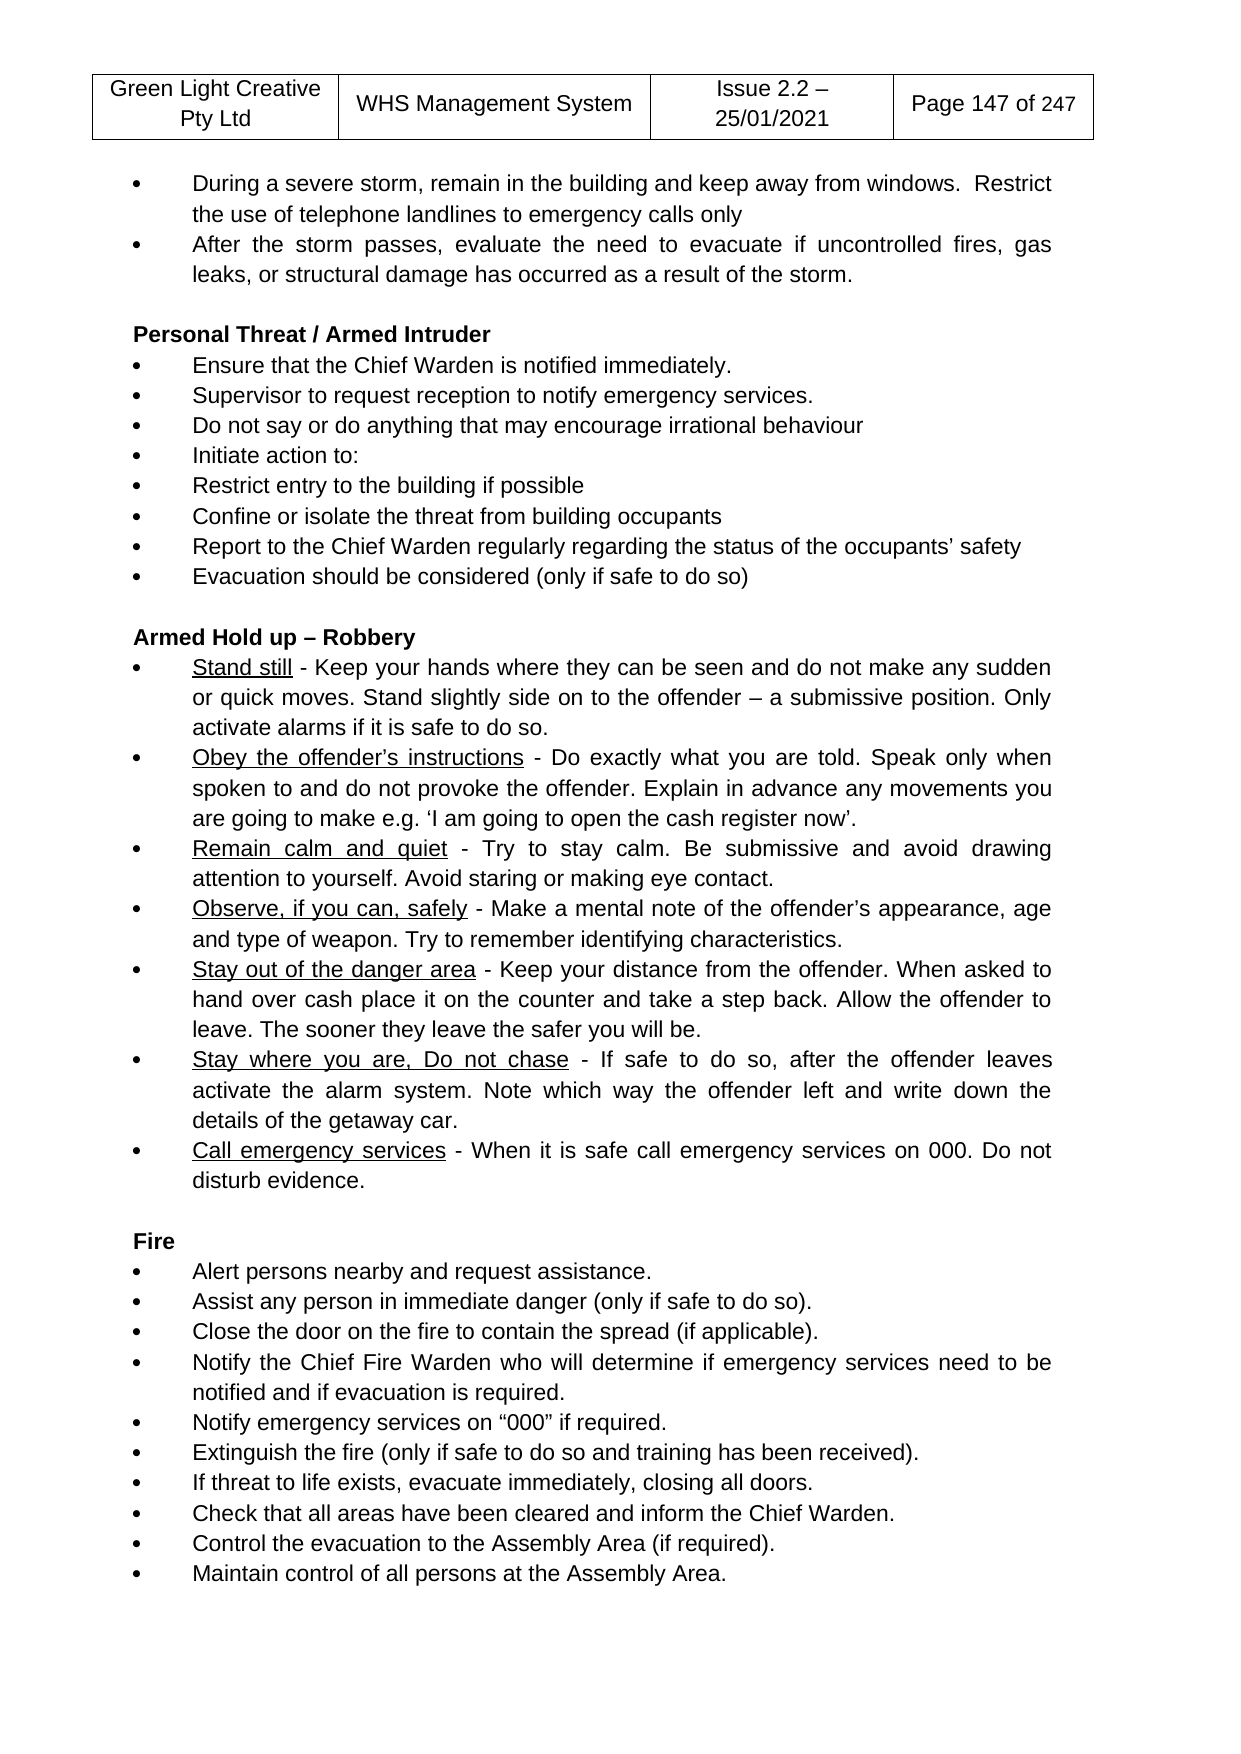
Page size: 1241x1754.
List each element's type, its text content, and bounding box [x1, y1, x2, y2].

text Obey the offender’s instructions - Do exactly what you are told. Speak only when spoken to and do not provoke the offender. Explain in advance any movements you are going to make e.g. ‘I am going to open the cash register now’. [133, 744, 1053, 831]
text Observe, if you can, safely - Make a mental note of the offender’s appearance, age and type of weapon. Try to remember identifying characteristics. [133, 895, 1053, 952]
text Notify the Chief Fire Warden who will determine if emergency services need to be notified and if evacuation is required. [133, 1348, 1053, 1405]
text Do not say or do anything that may encourage irrational behaviour [133, 412, 1053, 438]
text Maintain control of all persons at the Assembly Area. [133, 1560, 1053, 1586]
text Fire [133, 1228, 1053, 1254]
text Call emergency services - When it is safe call emergency services on 000. Do not disturb evidence. [133, 1137, 1053, 1193]
text Evacuation should be considered (only if safe to do so) [133, 563, 1053, 589]
text Remain calm and quiet - Try to stay calm. Be submissive and avoid drawing attention to yourself. Avoid staring or making eye contact. [133, 835, 1053, 891]
text Personal Threat / Armed Intruder [133, 321, 1053, 348]
text Ensure that the Chief Warden is notified immediately. [133, 352, 1053, 378]
text Stand still - Keep your hands where they can be seen and do not make any sudden or quick moves. Stand slightly side on to the offender – a submissive position. Only activate alarms if it is safe to do so. [133, 654, 1053, 740]
text If threat to life exists, evacuate immediately, closing all doors. [133, 1469, 1053, 1496]
text Assist any person in immediate danger (only if safe to do so). [133, 1288, 1053, 1314]
text Extinguish the fire (only if safe to do so and training has been received). [133, 1439, 1053, 1465]
text Notify emergency services on “000” if required. [133, 1409, 1053, 1435]
text Stay where you are, Do not chase - If safe to do so, after the offender leaves activate the alarm system. Note which way the offender left and write down the details of the getaway car. [133, 1046, 1053, 1133]
text Check that all areas have been cleared and inform the Chief Warden. [133, 1499, 1053, 1526]
text Control the evacuation to the Assembly Area (if required). [133, 1530, 1053, 1556]
text Alert persons nearby and request assistance. [133, 1258, 1053, 1284]
text After the storm passes, evaluate the need to evacuate if uncontrolled fires, gas leaks, or structural damage has occurred as a result of the storm. [133, 231, 1053, 287]
text Initiate action to: [133, 442, 1053, 468]
text Confine or isolate the threat from building occupants [133, 503, 1053, 529]
text Armed Hold up – Robbery [133, 623, 1053, 650]
text Restrict entry to the building if possible [133, 472, 1053, 499]
text Report to the Chief Warden regularly regarding the status of the occupants’ safety [133, 533, 1053, 559]
text Stay out of the danger area - Keep your distance from the offender. When asked to hand over cash place it on the counter and take a step back. Allow the offender to leave. The sooner they leave the safer you will be. [133, 956, 1053, 1042]
text During a severe storm, remain in the building and keep away from windows. Restrict the use of telephone landlines to emergency calls only [133, 170, 1053, 227]
text Close the door on the fire to contain the spread (if applicable). [133, 1318, 1053, 1344]
text Supervisor to request reception to notify emergency services. [133, 382, 1053, 408]
